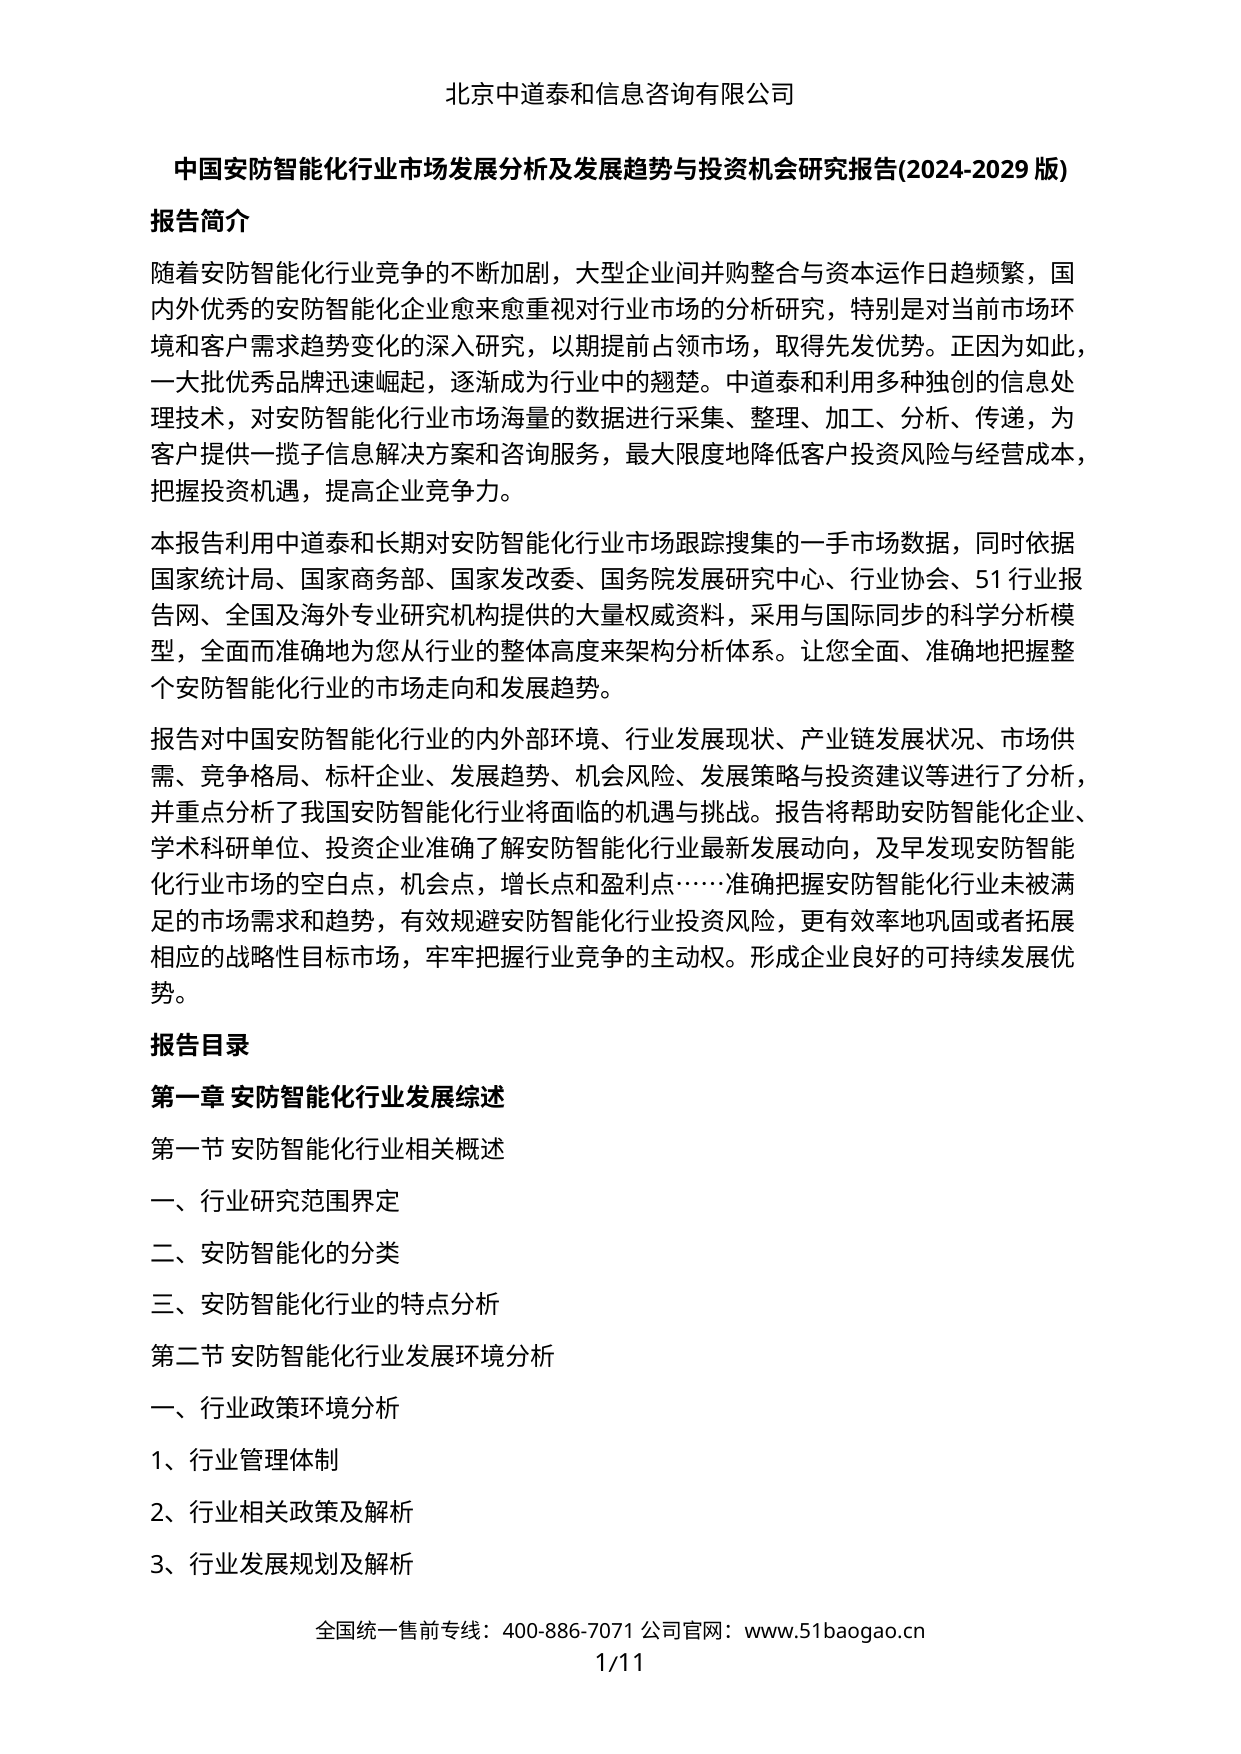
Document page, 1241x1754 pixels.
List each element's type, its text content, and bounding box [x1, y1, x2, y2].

text 第一节 安防智能化行业相关概述 [150, 1129, 1090, 1166]
text 三、安防智能化行业的特点分析 [150, 1285, 1090, 1321]
text 中国安防智能化行业市场发展分析及发展趋势与投资机会研究报告(2024-2029版) [150, 150, 1090, 186]
text 3、行业发展规划及解析 [150, 1544, 1090, 1581]
text 随着安防智能化行业竞争的不断加剧，大型企业间并购整合与资本运作日趋频繁，国内外优秀的安防智能化企业愈来愈重视对行业市场的分析研究，特别是对当前市场环境和客户需求趋势变化的深入研究，以期提前占领市场，取得先发优势。正因为如此，一大批优秀品牌迅速崛起，逐渐成为行业中的翘楚。中道泰和利用多种独创的信息处理技术，对安防智能化行业市场海量的数据进行采集、整理、加工、分析、传递，为客户提供一揽子信息解决方案和咨询服务，最大限度地降低客户投资风险与经营成本，把握投资机遇，提高企业竞争力。 [150, 254, 1090, 507]
text 报告对中国安防智能化行业的内外部环境、行业发展现状、产业链发展状况、市场供需、竞争格局、标杆企业、发展趋势、机会风险、发展策略与投资建议等进行了分析，并重点分析了我国安防智能化行业将面临的机遇与挑战。报告将帮助安防智能化企业、学术科研单位、投资企业准确了解安防智能化行业最新发展动向，及早发现安防智能化行业市场的空白点，机会点，增长点和盈利点……准确把握安防智能化行业未被满足的市场需求和趋势，有效规避安防智能化行业投资风险，更有效率地巩固或者拓展相应的战略性目标市场，牢牢把握行业竞争的主动权。形成企业良好的可持续发展优势。 [150, 720, 1090, 1010]
text 本报告利用中道泰和长期对安防智能化行业市场跟踪搜集的一手市场数据，同时依据国家统计局、国家商务部、国家发改委、国务院发展研究中心、行业协会、51行业报告网、全国及海外专业研究机构提供的大量权威资料，采用与国际同步的科学分析模型，全面而准确地为您从行业的整体高度来架构分析体系。让您全面、准确地把握整个安防智能化行业的市场走向和发展趋势。 [150, 523, 1090, 704]
text 2、行业相关政策及解析 [150, 1492, 1090, 1529]
text 二、安防智能化的分类 [150, 1233, 1090, 1269]
text 报告简介 [150, 202, 1090, 238]
text 第一章 安防智能化行业发展综述 [150, 1077, 1090, 1114]
text 报告目录 [150, 1026, 1090, 1062]
text 一、行业研究范围界定 [150, 1181, 1090, 1217]
text 1、行业管理体制 [150, 1441, 1090, 1477]
text 一、行业政策环境分析 [150, 1389, 1090, 1425]
text 第二节 安防智能化行业发展环境分析 [150, 1337, 1090, 1373]
